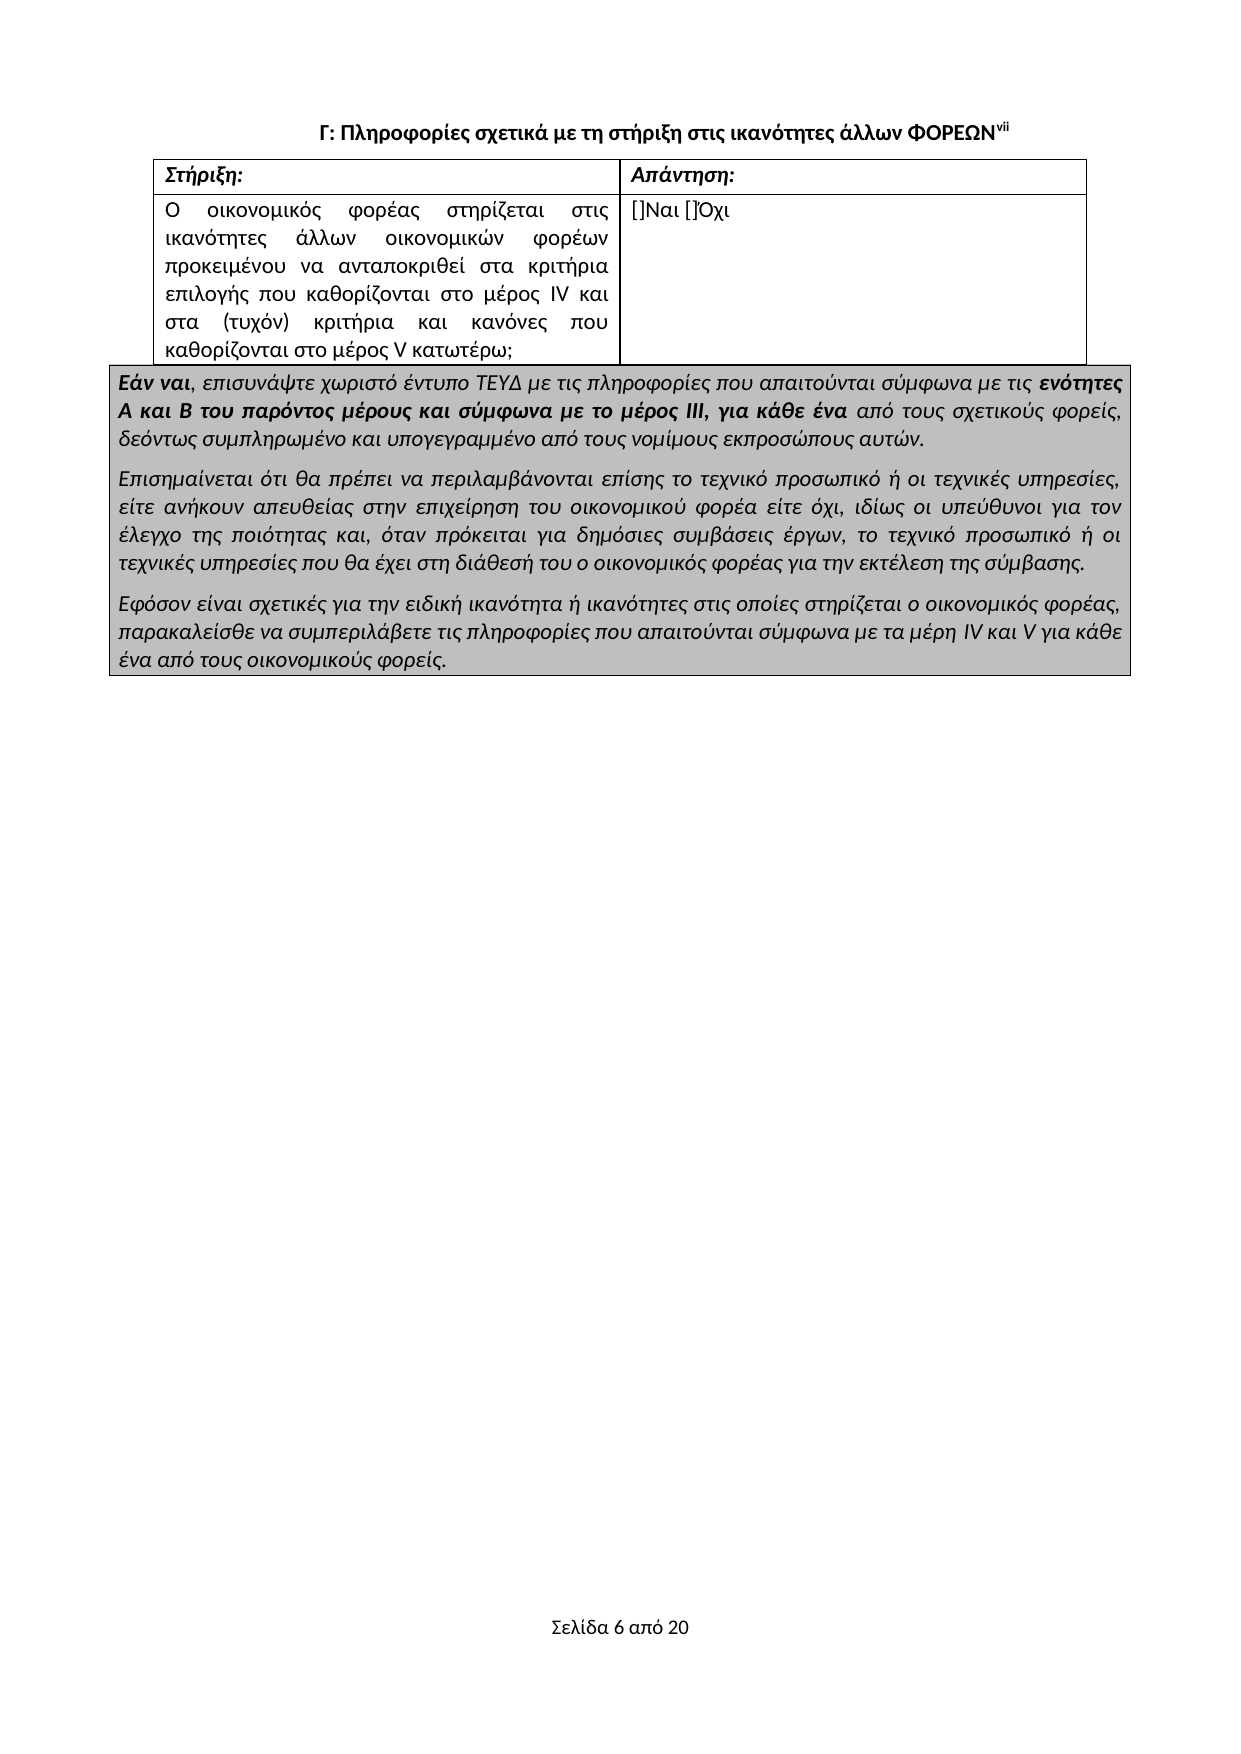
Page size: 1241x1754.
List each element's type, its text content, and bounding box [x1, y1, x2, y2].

table_cell []Ναι []Όχι [621, 195, 1086, 363]
text Γ: Πληροφορίες σχετικά με τη στήριξη στις ικανότητες άλλων ΦΟΡΕΩΝ [207, 118, 1122, 146]
text Εάν ναι, επισυνάψτε χωριστό έντυπο ΤΕΥΔ με τις πληροφορίες που απαιτούνται σύμφωνα με τις ενότητες Α και Β του παρόντος μέρους και σύμφωνα με το μέρος ΙΙΙ, για κάθε ένα από τους σχετικούς φορείς, δεόντως συμπληρωμένο και υπογεγραμμένο από τους νομίμους εκπροσώπους αυτών. [110, 366, 1130, 452]
table_header Απάντηση: [621, 160, 1086, 194]
text Εφόσον είναι σχετικές για την ειδική ικανότητα ή ικανότητες στις οποίες στηρίζεται ο οικονομικός φορέας, παρακαλείσθε να συμπεριλάβετε τις πληροφορίες που απαιτούνται σύμφωνα με τα μέρη IV και V για κάθε ένα από τους οικονομικούς φορείς. [110, 586, 1130, 675]
table_header Στήριξη: [154, 160, 619, 194]
text Επισημαίνεται ότι θα πρέπει να περιλαμβάνονται επίσης το τεχνικό προσωπικό ή οι τεχνικές υπηρεσίες, είτε ανήκουν απευθείας στην επιχείρηση του οικονομικού φορέα είτε όχι, ιδίως οι υπεύθυνοι για τον έλεγχο της ποιότητας και, όταν πρόκειται για δημόσιες συμβάσεις έργων, το τεχνικό προσωπικό ή οι τεχνικές υπηρεσίες που θα έχει στη διάθεσή του ο οικονομικός φορέας για την εκτέλεση της σύμβασης. [110, 461, 1130, 576]
table_cell Ο οικονομικός φορέας στηρίζεται στις ικανότητες άλλων οικονομικών φορέων προκειμένου να ανταποκριθεί στα κριτήρια επιλογής που καθορίζονται στο μέρος IV και στα (τυχόν) κριτήρια και κανόνες που καθορίζονται στο μέρος V κατωτέρω; [154, 195, 619, 363]
